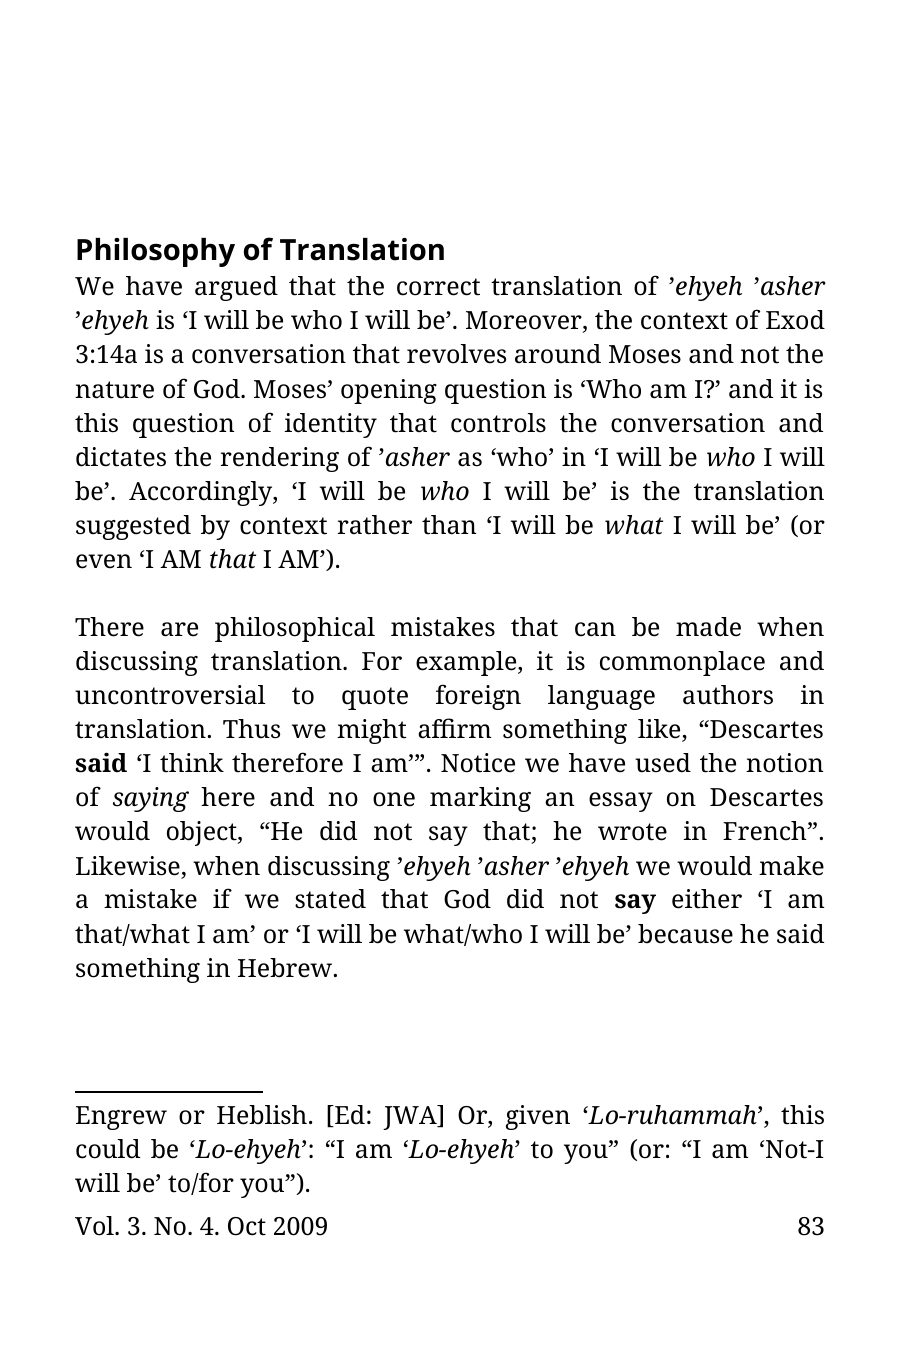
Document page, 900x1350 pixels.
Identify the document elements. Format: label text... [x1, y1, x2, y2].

text There are philosophical mistakes that can be made when discussing translation. For example, it is commonplace and uncontroversial to quote foreign language authors in translation. Thus we might affirm something like, “Descartes said ‘I think therefore I am’”. Notice we have used the notion of saying here and no one marking an essay on Descartes would object, “He did not say that; he wrote in French”. Likewise, when discussing ’ehyeh ’asher ’ehyeh we would make a mistake if we stated that God did not say either ‘I am that/what I am’ or ‘I will be what/who I will be’ because he said something in Hebrew. [75, 610, 825, 984]
text Philosophy of Translation [75, 229, 825, 269]
text We have argued that the correct translation of ’ehyeh ’asher ’ehyeh is ‘I will be who I will be’. Moreover, the context of Exod 3:14a is a conversation that revolves around Moses and not the nature of God. Moses’ opening question is ‘Who am I?’ and it is this question of identity that controls the conversation and dictates the rendering of ’asher as ‘who’ in ‘I will be who I will be’. Accordingly, ‘I will be who I will be’ is the translation suggested by context rather than ‘I will be what I will be’ (or even ‘I AM that I AM’). [75, 269, 825, 576]
